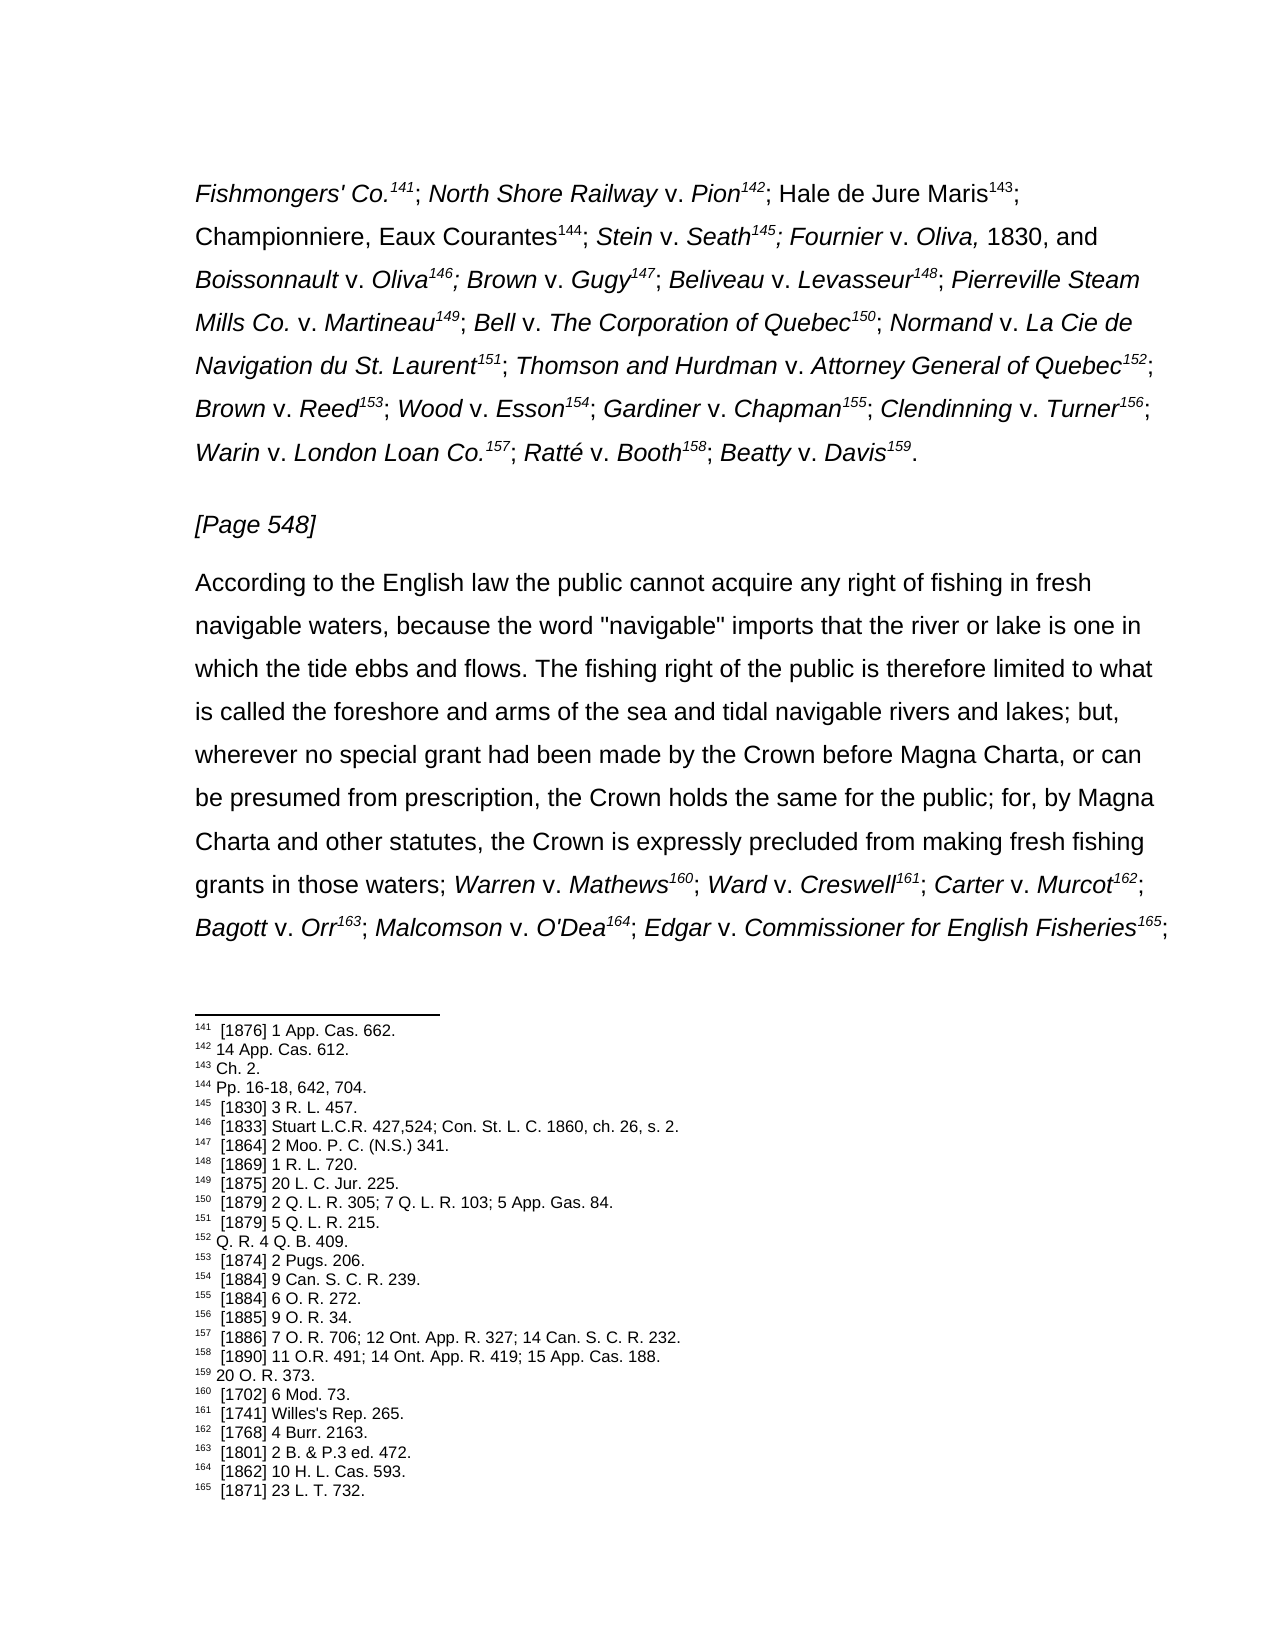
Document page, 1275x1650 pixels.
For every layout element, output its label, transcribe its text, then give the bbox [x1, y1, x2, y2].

text According to the English law the public cannot acquire any right of fishing in fresh navigable waters, because the word "navigable" imports that the river or lake is one in which the tide ebbs and flows. The fishing right of the public is therefore limited to what is called the foreshore and arms of the sea and tidal navigable rivers and lakes; but, wherever no special grant had been made by the Crown before Magna Charta, or can be presumed from prescription, the Crown holds the same for the public; for, by Magna Charta and other statutes, the Crown is expressly precluded from making fresh fishing grants in those waters; Warren v. Mathews; Ward v. Creswell; Carter v. Murcot; Bagott v. Orr; Malcomson v. O'Dea; Edgar v. Commissioner for English Fisheries; Bristow v. Cormican; Pearce v. Scotcher; Black.; Chitty, Prer.; Hale, De Jure Maris; Coke, First Institute, Thomas; see also Angell on Tide Waters; Gould on Waters and Moore, Law of the Foreshore, where other cases are collected. [195, 568, 1170, 941]
text [Page 548] [195, 510, 1170, 538]
text The right of fishing and of making fishing grants in the ungranted beds of such waters is vested in the Crown without any restriction, and it may be added that the same principle applies to non-tidal navigable waters; but according to the old law of France, the right of the riparian proprietor does not extend to the banks and bed of a navigable or floatable river, without a special grant from the Crown; and according to both the English and French law, navigable waters are subject to a right of servitude or an easement in favour of the public to navigate on the same, which right cannot be granted away except by Parliament; Colchester v. Brooke; Gann v. Free Fishers of Whitstable; Lyon v. Fishmongers' Co.; North Shore Railway v. Pion; Hale de Jure Maris; Championniere, Eaux Courantes; Stein v. Seath; Fournier v. Oliva, 1830, and Boissonnault v. Oliva; Brown v. Gugy; Beliveau v. Levasseur; Pierreville Steam Mills Co. v. Martineau; Bell v. The Corporation of Quebec; Normand v. La Cie de Navigation du St. Laurent; Thomson and Hurdman v. Attorney General of Quebec; Brown v. Reed; Wood v. Esson; Gardiner v. Chapman; Clendinning v. Turner; Warin v. London Loan Co.; Ratté v. Booth; Beatty v. Davis. [195, 179, 1170, 466]
